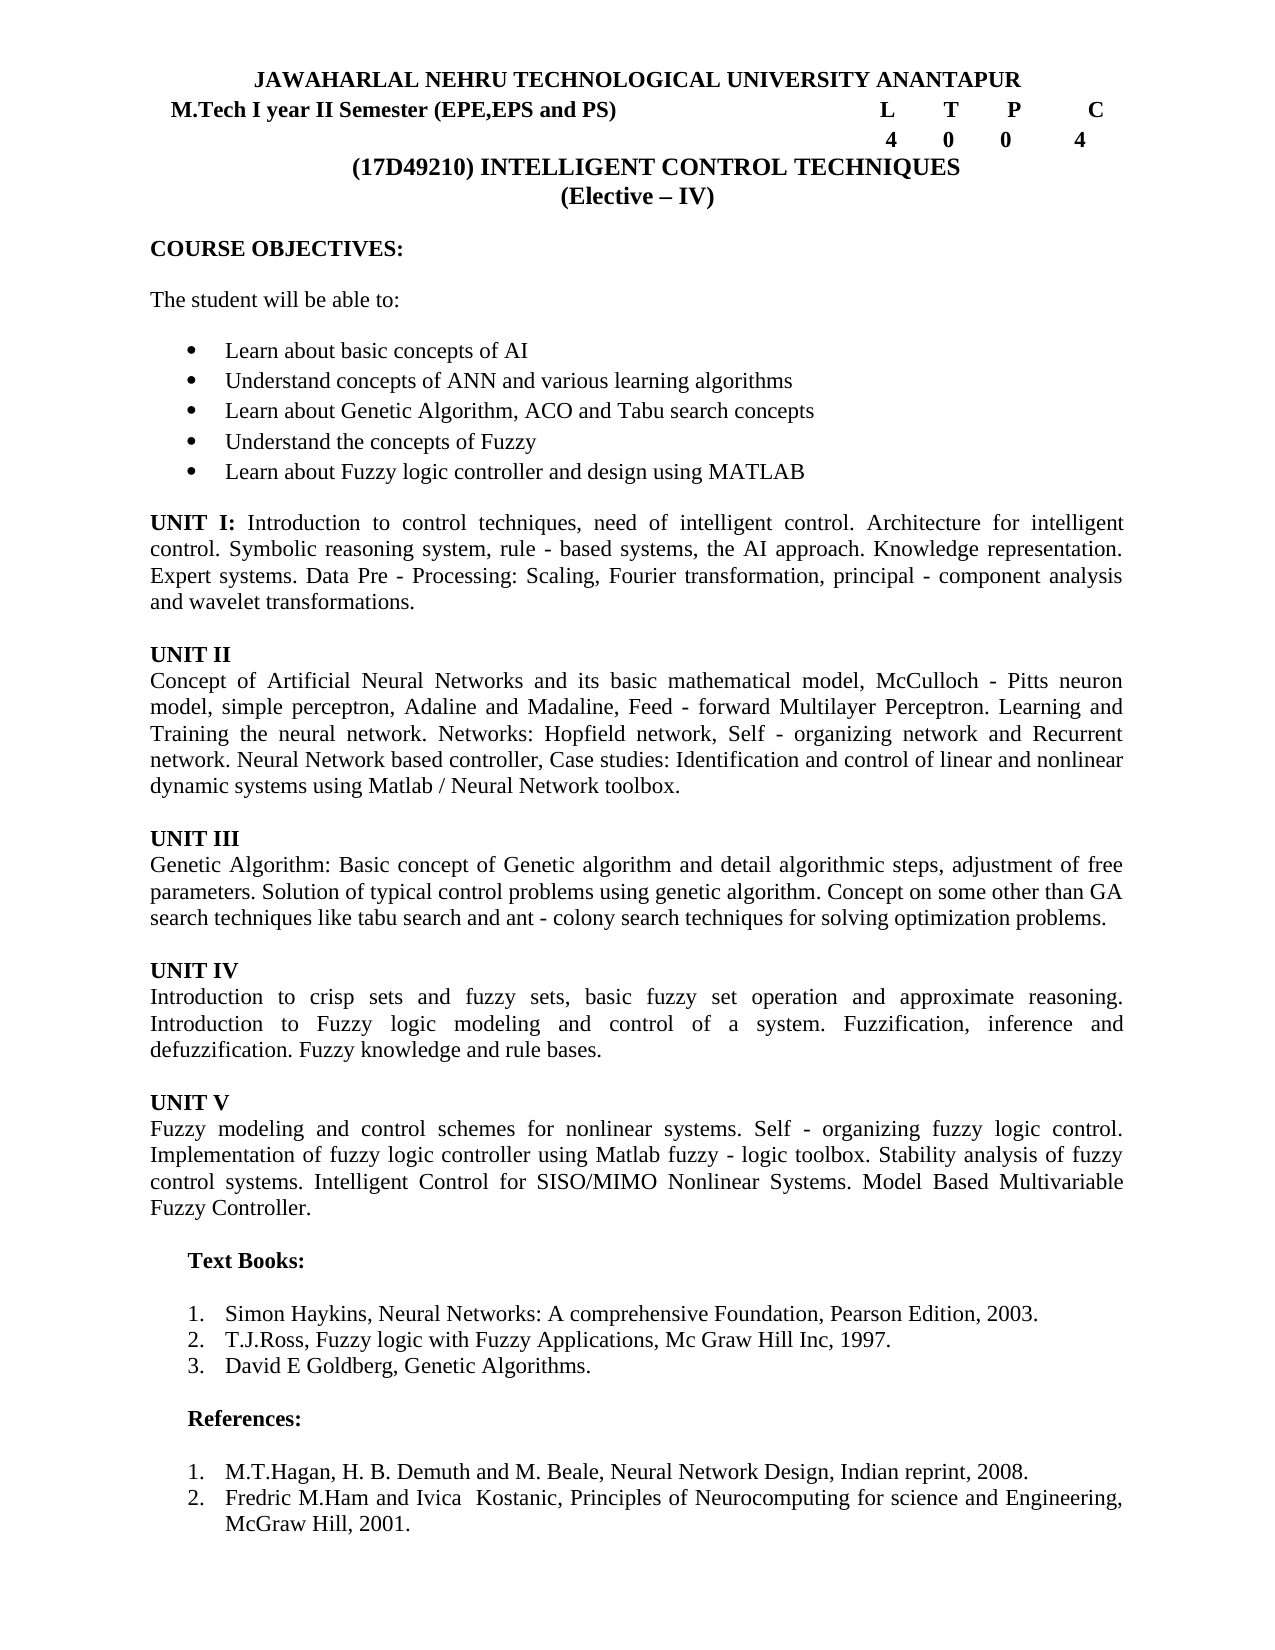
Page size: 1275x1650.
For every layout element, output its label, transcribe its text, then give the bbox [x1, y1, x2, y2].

list Understand the concepts of Fuzzy [187, 428, 1125, 454]
list Learn about Genetic Algorithm, ACO and Tabu search concepts [187, 397, 1125, 424]
text M.Tech I year II Semester (EPE,EPS and PS) L T P C [150, 96, 1125, 122]
text The student will be able to: [150, 286, 1125, 312]
text References: [187, 1405, 1125, 1431]
text COURSE OBJECTIVES: [150, 235, 1125, 261]
list M.T.Hagan, H. B. Demuth and M. Beale, Neural Network Design, Indian reprint, 2008. [187, 1458, 1125, 1484]
list T.J.Ross, Fuzzy logic with Fuzzy Applications, Mc Graw Hill Inc, 1997. [187, 1326, 1125, 1352]
list Learn about Fuzzy logic controller and design using MATLAB [187, 458, 1125, 484]
text UNIT I: Introduction to control techniques, need of intelligent control. Architecture for intelligent control. Symbolic reasoning system, rule - based systems, the AI approach. Knowledge representation. Expert systems. Data Pre - Processing: Scaling, Fourier transformation, principal - component analysis and wavelet transformations. [150, 509, 1125, 614]
text UNIT III [150, 825, 1125, 852]
text UNIT IV [150, 957, 1125, 983]
text Genetic Algorithm: Basic concept of Genetic algorithm and detail algorithmic steps, adjustment of free parameters. Solution of typical control problems using genetic algorithm. Concept on some other than GA search techniques like tabu search and ant - colony search techniques for solving optimization problems. [150, 852, 1125, 931]
list Understand concepts of ANN and various learning algorithms [187, 367, 1125, 394]
list David E Goldberg, Genetic Algorithms. [187, 1352, 1125, 1379]
list Learn about basic concepts of AI [187, 337, 1125, 363]
text Concept of Artificial Neural Networks and its basic mathematical model, McCulloch - Pitts neuron model, simple perceptron, Adaline and Madaline, Feed - forward Multilayer Perceptron. Learning and Training the neural network. Networks: Hopfield network, Self - organizing network and Recurrent network. Neural Network based controller, Case studies: Identification and control of linear and nonlinear dynamic systems using Matlab / Neural Network toolbox. [150, 667, 1125, 799]
text JAWAHARLAL NEHRU TECHNOLOGICAL UNIVERSITY ANANTAPUR [150, 66, 1125, 92]
text Text Books: [150, 1247, 1125, 1273]
text UNIT II [150, 641, 1125, 667]
text (17D49210) INTELLIGENT CONTROL TECHNIQUES [187, 152, 1125, 181]
text UNIT V [150, 1089, 1125, 1115]
text Fuzzy modeling and control schemes for nonlinear systems. Self - organizing fuzzy logic control. Implementation of fuzzy logic controller using Matlab fuzzy - logic toolbox. Stability analysis of fuzzy control systems. Intelligent Control for SISO/MIMO Nonlinear Systems. Model Based Multivariable Fuzzy Controller. [150, 1115, 1125, 1221]
list Simon Haykins, Neural Networks: A comprehensive Foundation, Pearson Edition, 2003. [187, 1299, 1125, 1326]
text Introduction to crisp sets and fuzzy sets, basic fuzzy set operation and approximate reasoning. Introduction to Fuzzy logic modeling and control of a system. Fuzzification, inference and defuzzification. Fuzzy knowledge and rule bases. [150, 983, 1125, 1062]
list Fredric M.Ham and Ivica Kostanic, Principles of Neurocomputing for science and Engineering, McGraw Hill, 2001. [187, 1484, 1125, 1537]
text (Elective – IV) [150, 181, 1125, 210]
text 4 0 0 4 [150, 126, 1125, 152]
